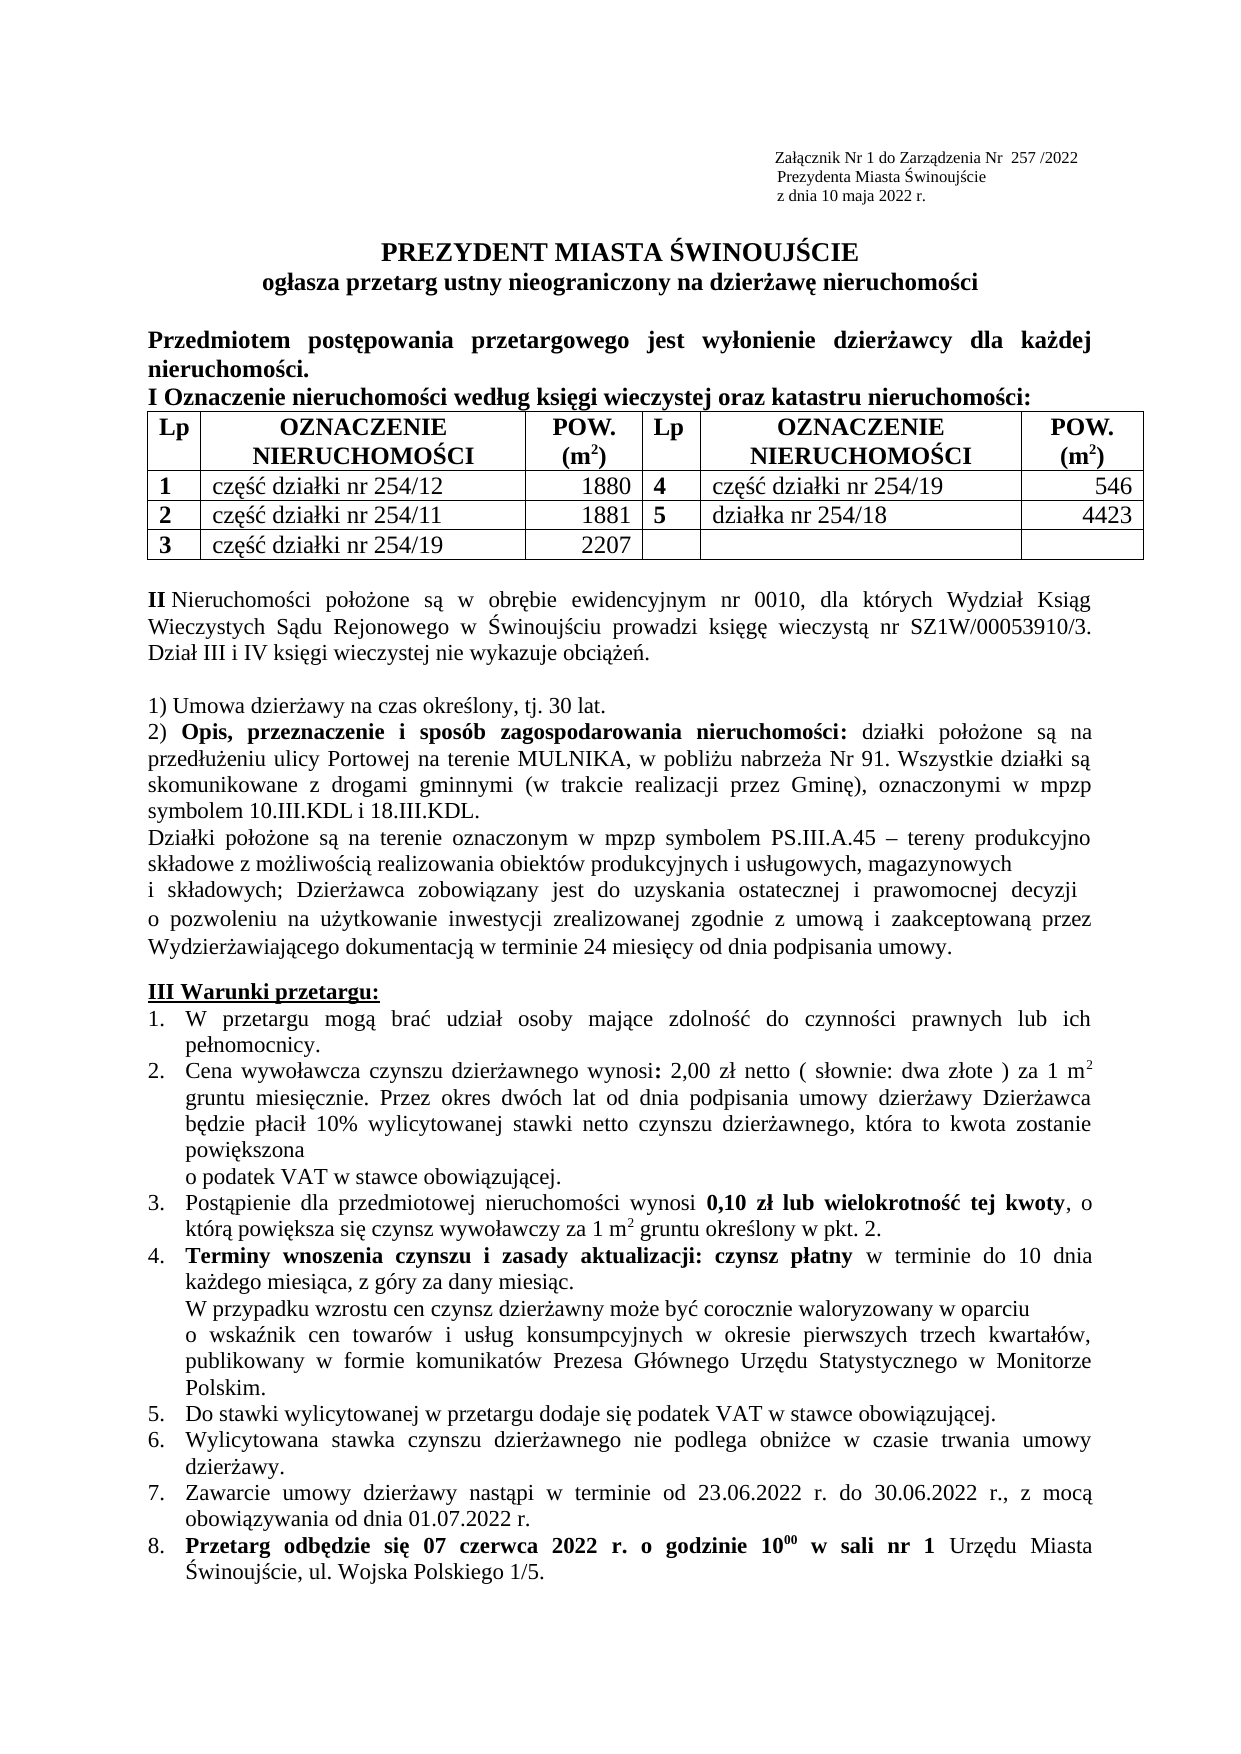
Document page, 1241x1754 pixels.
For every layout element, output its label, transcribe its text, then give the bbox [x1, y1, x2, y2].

table_header Lp [643, 412, 700, 470]
table_cell działka nr 254/18 [701, 501, 1021, 529]
table_cell [701, 530, 1021, 559]
table_header POW. (m2) [1022, 412, 1143, 470]
text 1) Umowa dzierżawy na czas określony, tj. 30 lat. [148, 692, 1093, 718]
list W przetargu mogą brać udział osoby mające zdolność do czynności prawnych lub ich pełnomocnicy. [148, 1005, 1093, 1057]
table_cell 1 [148, 471, 200, 499]
text ogłasza przetarg ustny nieograniczony na dzierżawę nieruchomości [148, 267, 1093, 296]
list Wylicytowana stawka czynszu dzierżawnego nie podlega obniżce w czasie trwania umowy dzierżawy. [148, 1426, 1093, 1479]
table_cell część działki nr 254/19 [201, 530, 525, 559]
table_cell 3 [148, 530, 200, 559]
text Przedmiotem postępowania przetargowego jest wyłonienie dzierżawcy dla każdej nieruchomości. [148, 325, 1093, 382]
table_cell część działki nr 254/19 [701, 471, 1021, 499]
table_cell [643, 530, 700, 559]
table_header Lp [148, 412, 200, 470]
list Cena wywoławcza czynszu dzierżawnego wynosi: 2,00 zł netto ( słownie: dwa złote ) za 1 m2 gruntu miesięcznie. Przez okres dwóch lat od dnia podpisania umowy dzierżawy Dzierżawca będzie płacił 10% wylicytowanej stawki netto czynszu dzierżawnego, która to kwota zostanie powiększona [148, 1057, 1093, 1163]
table_cell 546 [1022, 471, 1143, 499]
list Postąpienie dla przedmiotowej nieruchomości wynosi 0,10 zł lub wielokrotność tej kwoty, o którą powiększa się czynsz wywoławczy za 1 m2 gruntu określony w pkt. 2. [148, 1189, 1093, 1242]
list Przetarg odbędzie się 07 czerwca 2022 r. o godzinie 1000 w sali nr 1 Urzędu Miasta Świnoujście, ul. Wojska Polskiego 1/5. [148, 1532, 1093, 1584]
table_cell część działki nr 254/11 [201, 501, 525, 529]
text o podatek VAT w stawce obowiązującej. [185, 1163, 1093, 1189]
text z dnia 10 maja 2022 r. [148, 186, 1093, 205]
table_cell 2 [148, 501, 200, 529]
table_cell 4423 [1022, 501, 1143, 529]
text o wskaźnik cen towarów i usług konsumpcyjnych w okresie pierwszych trzech kwartałów, publikowany w formie komunikatów Prezesa Głównego Urzędu Statystycznego w Monitorze Polskim. [185, 1321, 1093, 1400]
text II Nieruchomości położone są w obrębie ewidencyjnym nr 0010, dla których Wydział Ksiąg Wieczystych Sądu Rejonowego w Świnoujściu prowadzi księgę wieczystą nr SZ1W/00053910/3. Dział III i IV księgi wieczystej nie wykazuje obciążeń. [148, 586, 1093, 666]
list Do stawki wylicytowanej w przetargu dodaje się podatek VAT w stawce obowiązującej. [148, 1400, 1093, 1426]
text W przypadku wzrostu cen czynsz dzierżawny może być corocznie waloryzowany w oparciu [185, 1294, 1093, 1321]
table_cell część działki nr 254/12 [201, 471, 525, 499]
table_cell 4 [643, 471, 700, 499]
table_cell 1881 [526, 501, 642, 529]
list Terminy wnoszenia czynszu i zasady aktualizacji: czynsz płatny w terminie do 10 dnia każdego miesiąca, z góry za dany miesiąc. [148, 1242, 1093, 1294]
text Prezydenta Miasta Świnoujście [148, 167, 1093, 186]
list Zawarcie umowy dzierżawy nastąpi w terminie od 23.06.2022 r. do 30.06.2022 r., z mocą obowiązywania od dnia 01.07.2022 r. [148, 1479, 1093, 1532]
table_header OZNACZENIE NIERUCHOMOŚCI [201, 412, 525, 470]
text III Warunki przetargu: [148, 978, 1093, 1005]
table_cell 5 [643, 501, 700, 529]
table_header POW. (m2) [526, 412, 642, 470]
table_cell 2207 [526, 530, 642, 559]
text I Oznaczenie nieruchomości według księgi wieczystej oraz katastru nieruchomości: [148, 382, 1093, 411]
table_header OZNACZENIE NIERUCHOMOŚCI [701, 412, 1021, 470]
text Działki położone są na terenie oznaczonym w mpzp symbolem PS.III.A.45 – tereny produkcyjno składowe z możliwością realizowania obiektów produkcyjnych i usługowych, magazynowych [148, 824, 1093, 876]
subtitle Załącznik Nr 1 do Zarządzenia Nr 257 /2022 [148, 148, 1093, 167]
text 2) Opis, przeznaczenie i sposób zagospodarowania nieruchomości: działki położone są na przedłużeniu ulicy Portowej na terenie MULNIKA, w pobliżu nabrzeża Nr 91. Wszystkie działki są skomunikowane z drogami gminnymi (w trakcie realizacji przez Gminę), oznaczonymi w mpzp symbolem 10.III.KDL i 18.III.KDL. [148, 718, 1093, 824]
text i składowych; Dzierżawca zobowiązany jest do uzyskania ostatecznej i prawomocnej decyzji o pozwoleniu na użytkowanie inwestycji zrealizowanej zgodnie z umową i zaakceptowaną przez Wydzierżawiającego dokumentacją w terminie 24 miesięcy od dnia podpisania umowy. [148, 876, 1093, 959]
subtitle PREZYDENT MIASTA ŚWINOUJŚCIE [148, 236, 1093, 267]
table_cell 1880 [526, 471, 642, 499]
table_cell [1022, 530, 1143, 559]
